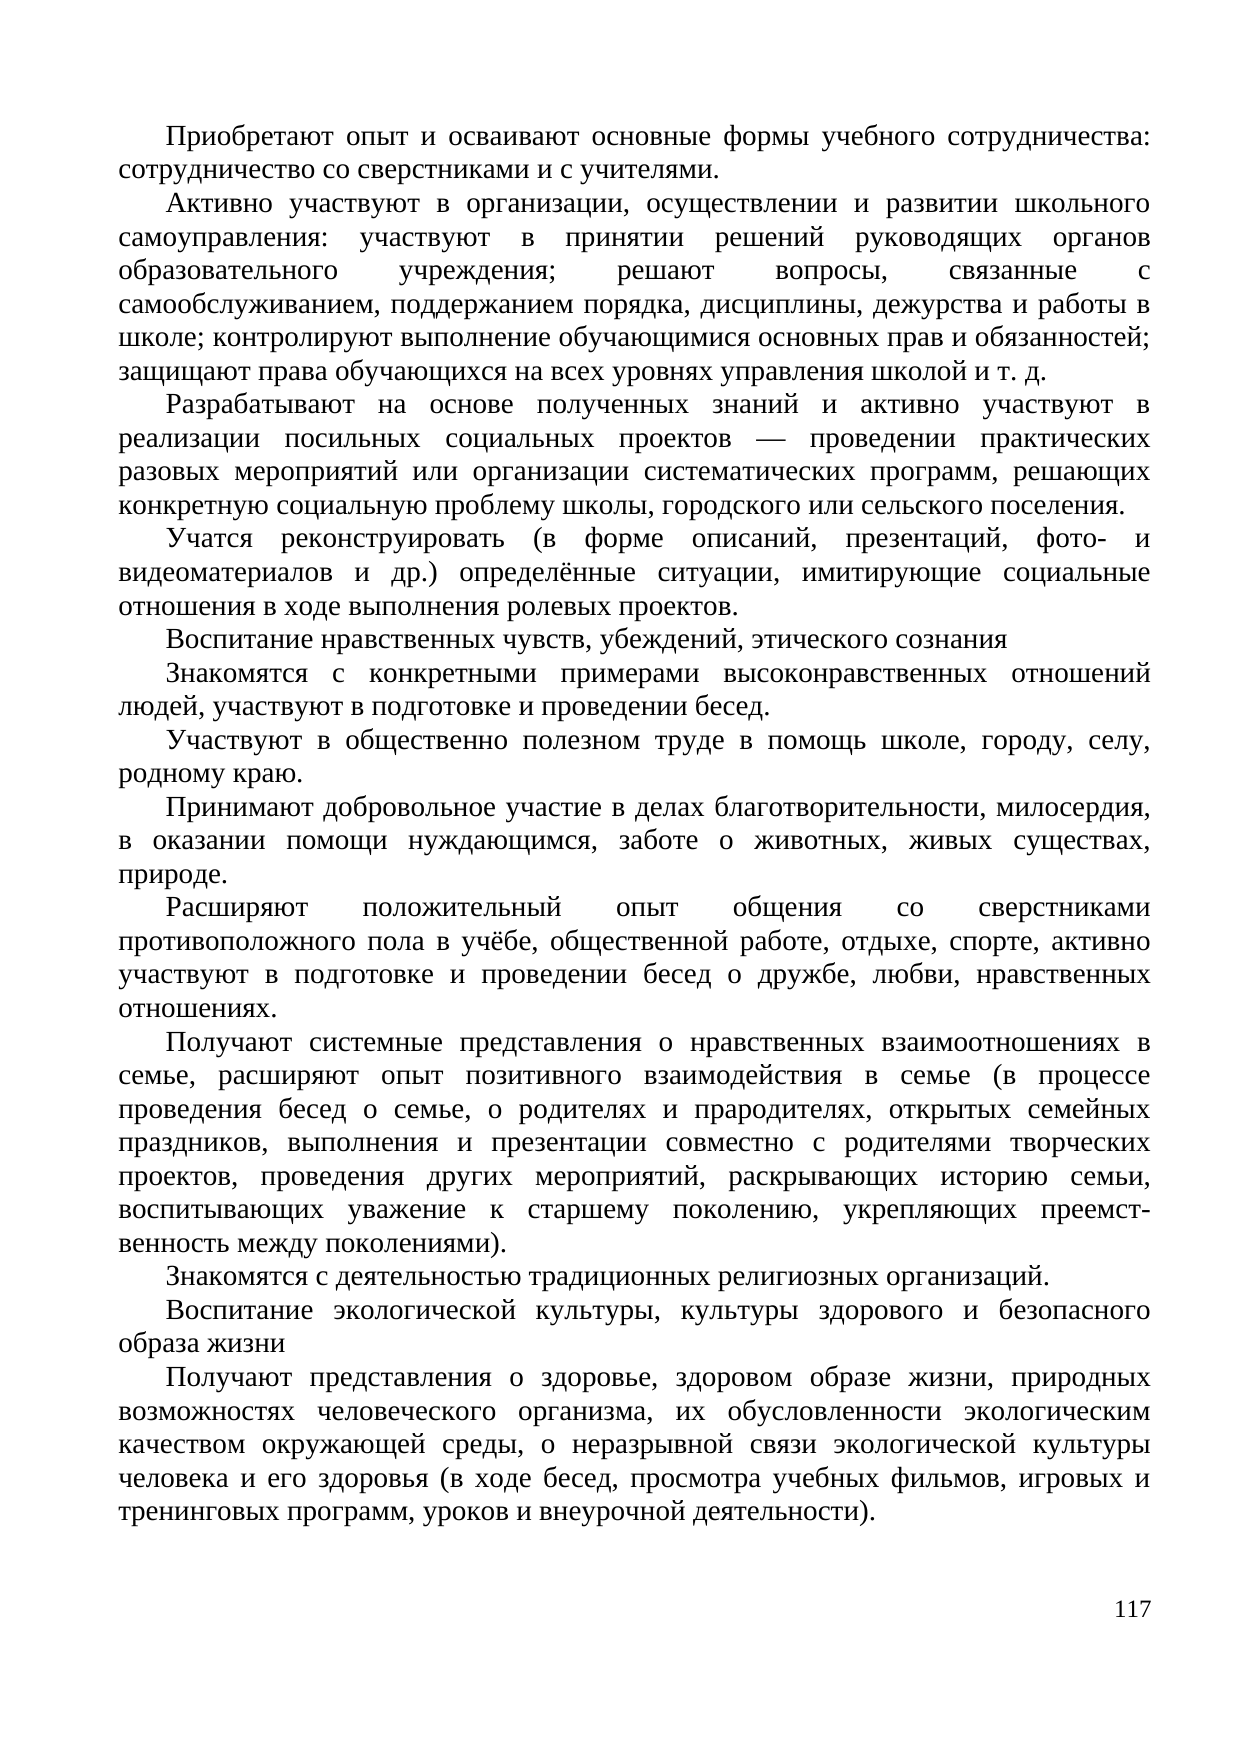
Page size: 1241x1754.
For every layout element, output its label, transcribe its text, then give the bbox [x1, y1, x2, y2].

text Приобретают опыт и осваивают основные формы учебного сотрудничества: сотрудничество со сверстниками и с учителями. [118, 118, 1152, 185]
text Воспитание нравственных чувств, убеждений, этического сознания [118, 621, 1152, 655]
text Воспитание экологической культуры, культуры здорового и безопасного образа жизни [118, 1292, 1152, 1359]
text Получают представления о здоровье, здоровом образе жизни, природных возможностях человеческого организма, их обусловленности экологическим качеством окружающей среды, о неразрывной связи экологической культуры человека и его здоровья (в ходе бесед, просмотра учебных фильмов, игровых и тренинговых программ, уроков и внеурочной деятельности). [118, 1359, 1152, 1527]
text Активно участвуют в организации, осуществлении и развитии школьного самоуправления: участвуют в принятии решений руководящих органов образовательного учреждения; решают вопросы, связанные с самообслуживанием, поддержанием порядка, дисциплины, дежурства и работы в школе; контролируют выполнение обучающимися основных прав и обязанностей; защищают права обучающихся на всех уровнях управления школой и т. д. [118, 185, 1152, 386]
text Участвуют в общественно полезном труде в помощь школе, городу, селу, родному краю. [118, 722, 1152, 789]
text Знакомятся с деятельностью традиционных религиозных организаций. [118, 1258, 1152, 1292]
text Получают системные представления о нравственных взаимоотношениях в семье, расширяют опыт позитивного взаимодействия в семье (в процессе проведения бесед о семье, о родителях и прародителях, открытых семейных праздников, выполнения и презентации совместно с родителями творческих проектов, проведения других мероприятий, раскрывающих историю семьи, воспитывающих уважение к старшему поколению, укрепляющих преемст-венность между поколениями). [118, 1024, 1152, 1258]
text Расширяют положительный опыт общения со сверстниками противоположного пола в учёбе, общественной работе, отдыхе, спорте, активно участвуют в подготовке и проведении бесед о дружбе, любви, нравственных отношениях. [118, 889, 1152, 1024]
text Учатся реконструировать (в форме описаний, презентаций, фото- и видеоматериалов и др.) определённые ситуации, имитирующие социальные отношения в ходе выполнения ролевых проектов. [118, 521, 1152, 621]
text Знакомятся с конкретными примерами высоконравственных отношений людей, участвуют в подготовке и проведении бесед. [118, 655, 1152, 722]
text Принимают добровольное участие в делах благотворительности, милосердия, в оказании помощи нуждающимся, заботе о животных, живых существах, природе. [118, 789, 1152, 889]
text Разрабатывают на основе полученных знаний и активно участвуют в реализации посильных социальных проектов — проведении практических разовых мероприятий или организации систематических программ, решающих конкретную социальную проблему школы, городского или сельского поселения. [118, 386, 1152, 521]
